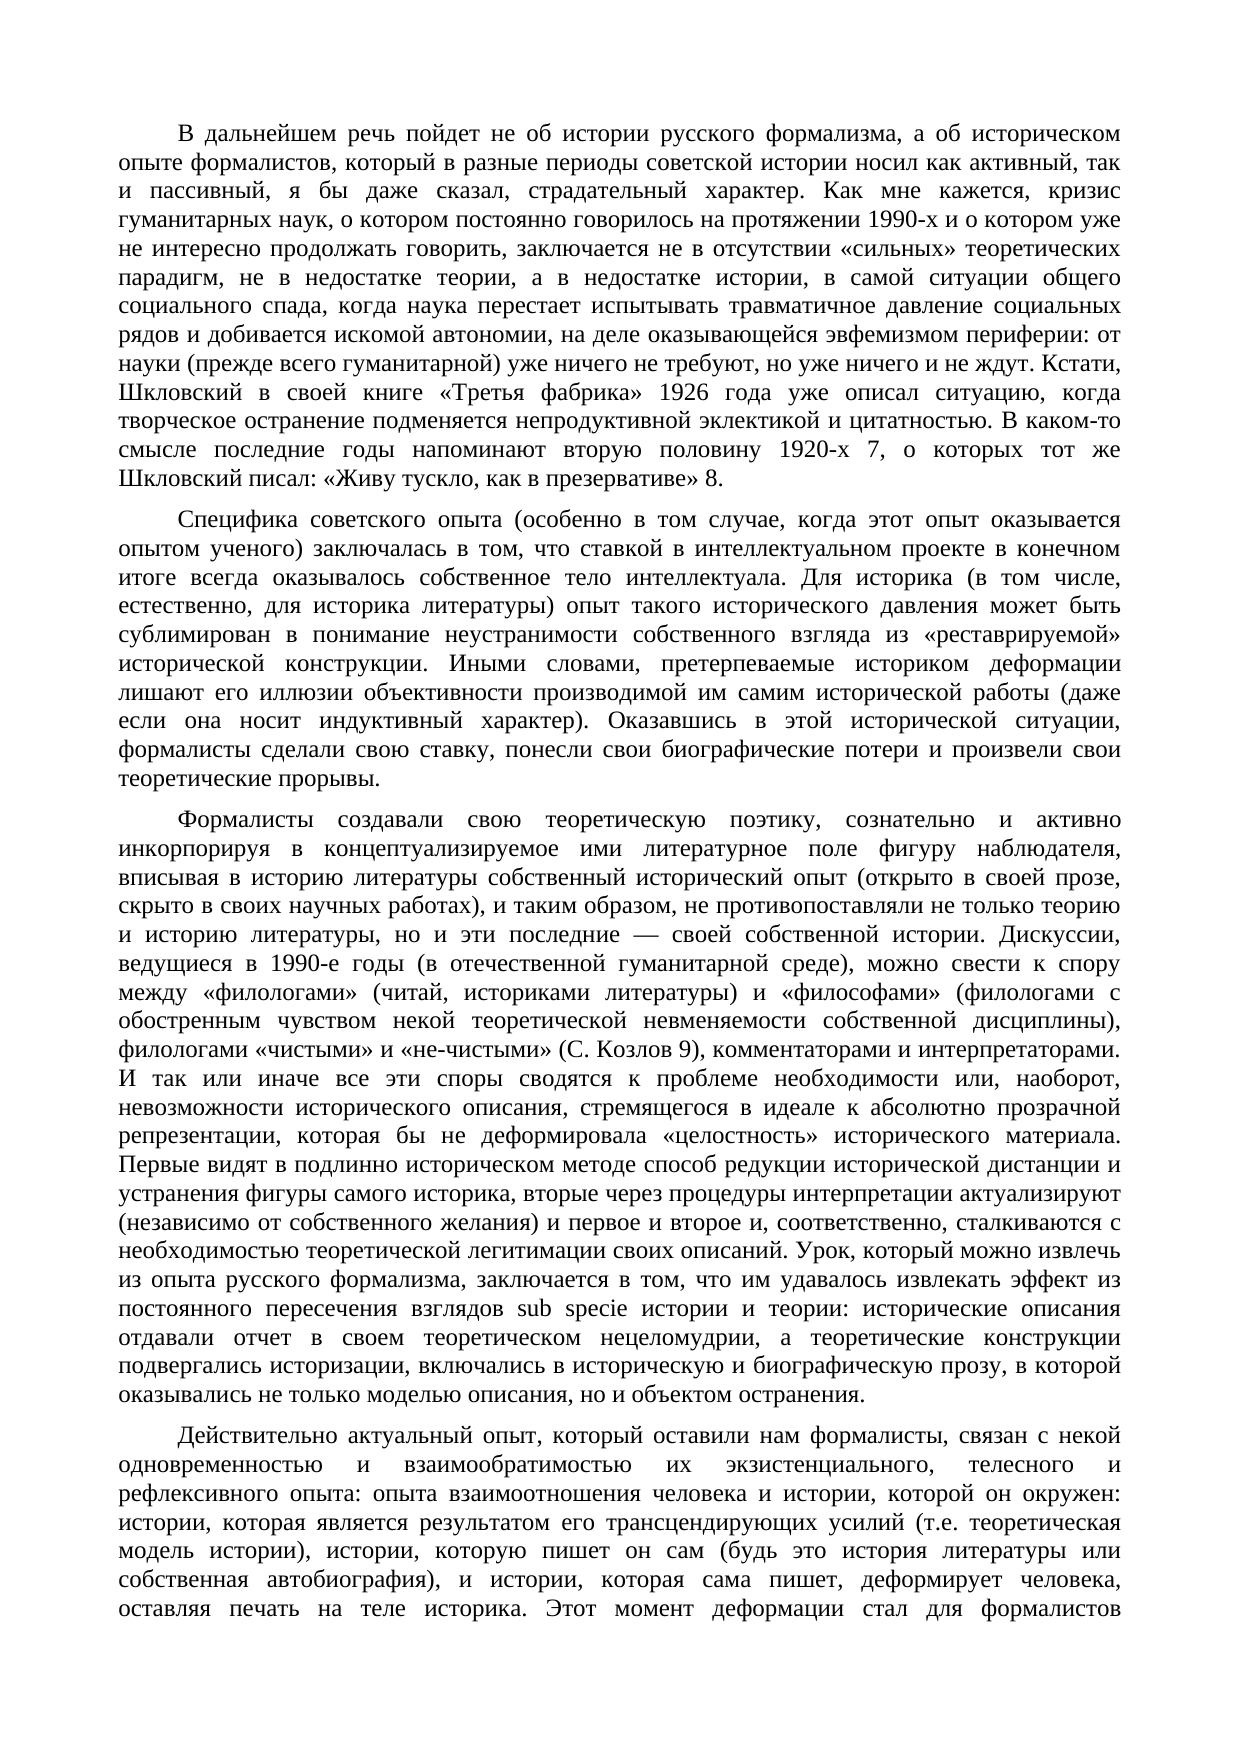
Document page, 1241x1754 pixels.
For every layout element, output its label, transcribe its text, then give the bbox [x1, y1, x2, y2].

text Специфика советского опыта (особенно в том случае, когда этот опыт оказывается опытом ученого) заключалась в том, что ставкой в интеллектуальном проекте в конечном итоге всегда оказывалось собственное тело интеллектуала. Для историка (в том числе, естественно, для историка литературы) опыт такого исторического давления может быть сублимирован в понимание неустранимости собственного взгляда из «реставрируемой» исторической конструкции. Иными словами, претерпеваемые историком деформации лишают его иллюзии объективности производимой им самим исторической работы (даже если она носит индуктивный характер). Оказавшись в этой исторической ситуации, формалисты сделали свою ставку, понесли свои биографические потери и произвели свои теоретические прорывы. [118, 504, 1122, 792]
text Формалисты создавали свою теоретическую поэтику, сознательно и активно инкорпорируя в концептуализируемое ими литературное поле фигуру наблюдателя, вписывая в историю литературы собственный исторический опыт (открыто в своей прозе, скрыто в своих научных работах), и таким образом, не противопоставляли не только теорию и историю литературы, но и эти последние — своей собственной истории. Дискуссии, ведущиеся в 1990-е годы (в отечественной гуманитарной среде), можно свести к спору между «филологами» (читай, историками литературы) и «философами» (филологами с обостренным чувством некой теоретической невменяемости собственной дисциплины), филологами «чистыми» и «не-чистыми» (С. Козлов 9), комментаторами и интерпретаторами. И так или иначе все эти споры сводятся к проблеме необходимости или, наоборот, невозможности исторического описания, стремящегося в идеале к абсолютно прозрачной репрезентации, которая бы не деформировала «целостность» исторического материала. Первые видят в подлинно историческом методе способ редукции исторической дистанции и устранения фигуры самого историка, вторые через процедуры интерпретации актуализируют (независимо от собственного желания) и первое и второе и, соответственно, сталкиваются с необходимостью теоретической легитимации своих описаний. Урок, который можно извлечь из опыта русского формализма, заключается в том, что им удавалось извлекать эффект из постоянного пересечения взглядов sub specie истории и теории: исторические описания отдавали отчет в своем теоретическом нецеломудрии, а теоретические конструкции подвергались историзации, включались в историческую и биографическую прозу, в которой оказывались не только моделью описания, но и объектом остранения. [118, 804, 1122, 1408]
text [118, 1421, 1122, 1622]
text В дальнейшем речь пойдет не об истории русского формализма, а об историческом опыте формалистов, который в разные периоды советской истории носил как активный, так и пассивный, я бы даже сказал, страдательный характер. Как мне кажется, кризис гуманитарных наук, о котором постоянно говорилось на протяжении 1990-х и о котором уже не интересно продолжать говорить, заключается не в отсутствии «сильных» теоретических парадигм, не в недостатке теории, а в недостатке истории, в самой ситуации общего социального спада, когда наука перестает испытывать травматичное давление социальных рядов и добивается искомой автономии, на деле оказывающейся эвфемизмом периферии: от науки (прежде всего гуманитарной) уже ничего не требуют, но уже ничего и не ждут. Кстати, Шкловский в своей книге «Третья фабрика» 1926 года уже описал ситуацию, когда творческое остранение подменяется непродуктивной эклектикой и цитатностью. В каком-то смысле последние годы напоминают вторую половину 1920-х 7, о которых тот же Шкловский писал: «Живу тускло, как в презервативе» 8. [118, 118, 1122, 492]
